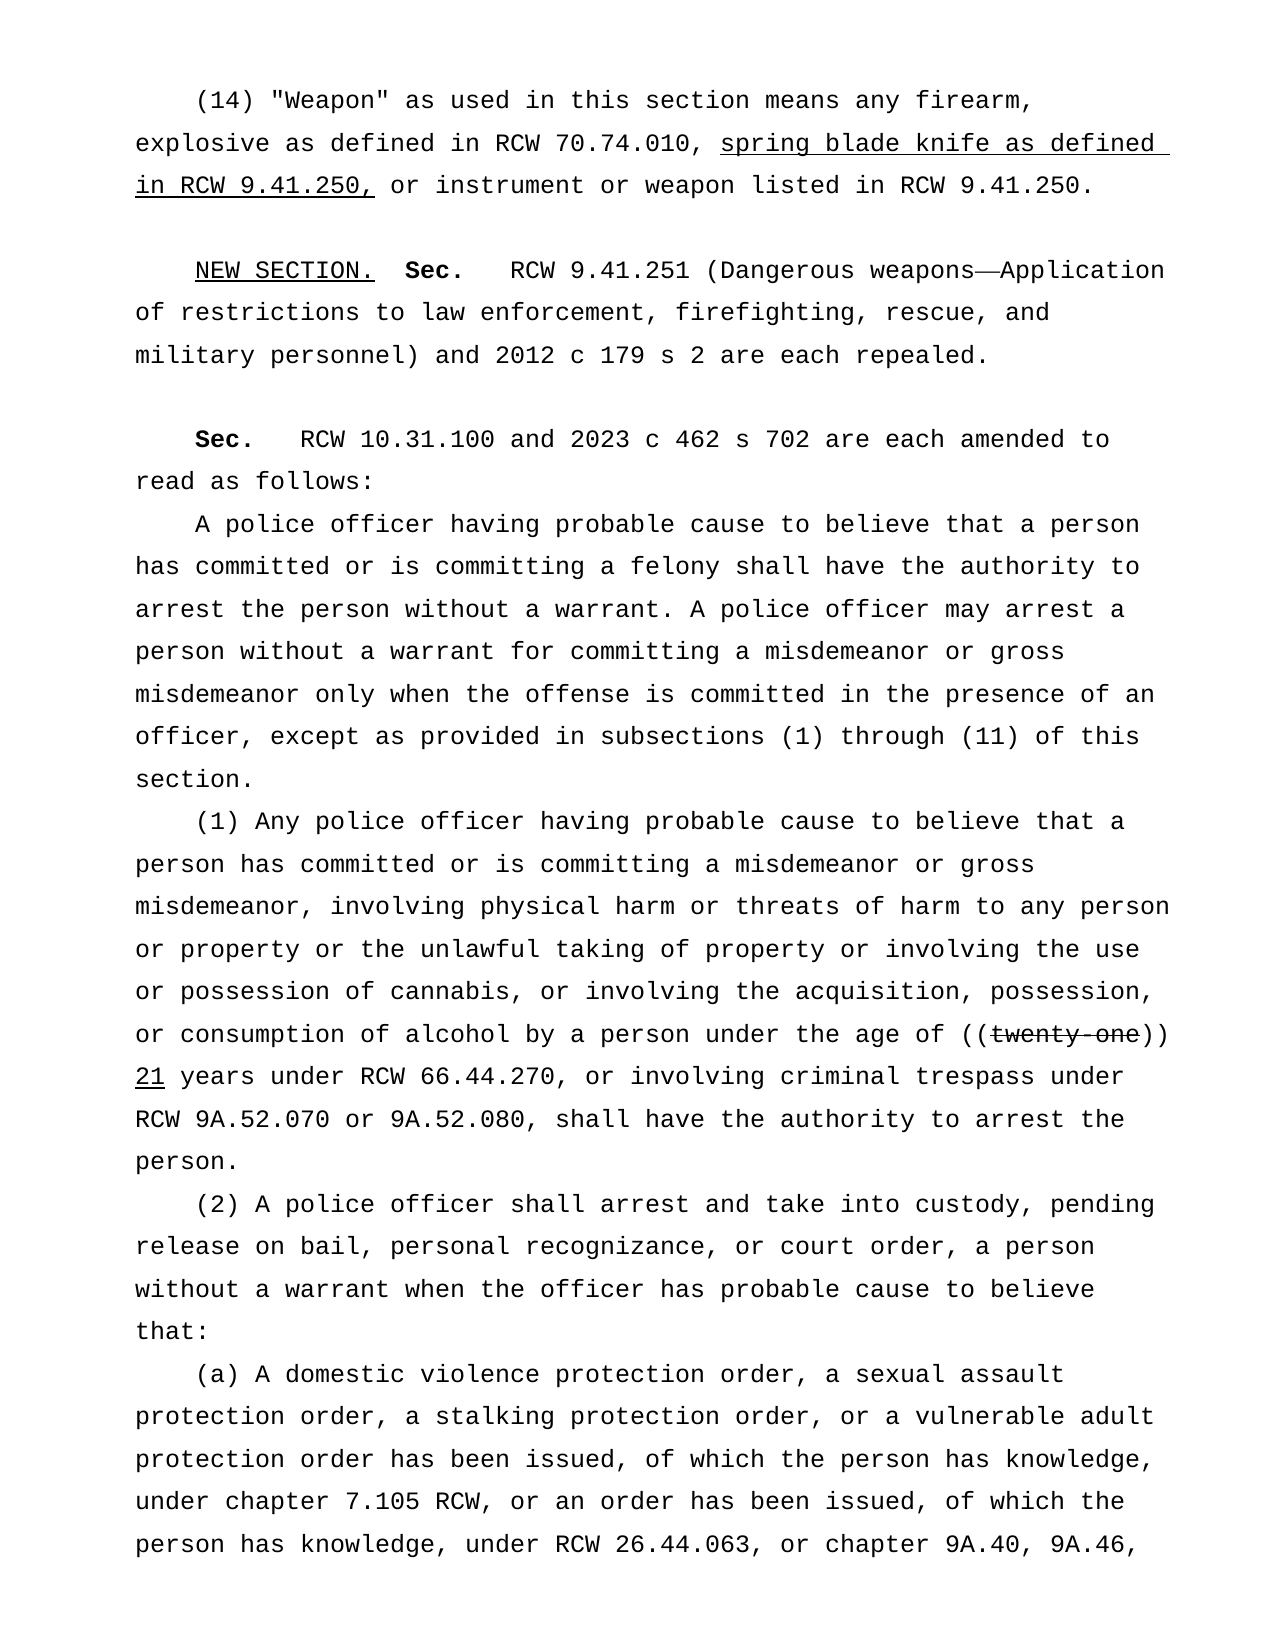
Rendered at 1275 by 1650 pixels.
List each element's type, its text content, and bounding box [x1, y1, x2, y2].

text Sec. RCW 10.31.100 and 2023 c 462 s 702 are each amended to read as follows: [135, 413, 1170, 498]
text (1) Any police officer having probable cause to believe that a person has committed or is committing a misdemeanor or gross misdemeanor, involving physical harm or threats of harm to any person or property or the unlawful taking of property or involving the use or possession of cannabis, or involving the acquisition, possession, or consumption of alcohol by a person under the age of ((twenty-one)) 21 years under RCW 66.44.270, or involving criminal trespass under RCW 9A.52.070 or 9A.52.080, shall have the authority to arrest the person. [135, 796, 1170, 1178]
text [135, 1348, 1170, 1561]
text (2) A police officer shall arrest and take into custody, pending release on bail, personal recognizance, or court order, a person without a warrant when the officer has probable cause to believe that: [135, 1178, 1170, 1348]
text (14) "Weapon" as used in this section means any firearm, explosive as defined in RCW 70.74.010, spring blade knife as defined in RCW 9.41.250, or instrument or weapon listed in RCW 9.41.250. [135, 75, 1170, 202]
text A police officer having probable cause to believe that a person has committed or is committing a felony shall have the authority to arrest the person without a warrant. A police officer may arrest a person without a warrant for committing a misdemeanor or gross misdemeanor only when the offense is committed in the presence of an officer, except as provided in subsections (1) through (11) of this section. [135, 498, 1170, 796]
text NEW SECTION. Sec. RCW 9.41.251 (Dangerous weapons—Application of restrictions to law enforcement, firefighting, rescue, and military personnel) and 2012 c 179 s 2 are each repealed. [135, 244, 1170, 372]
